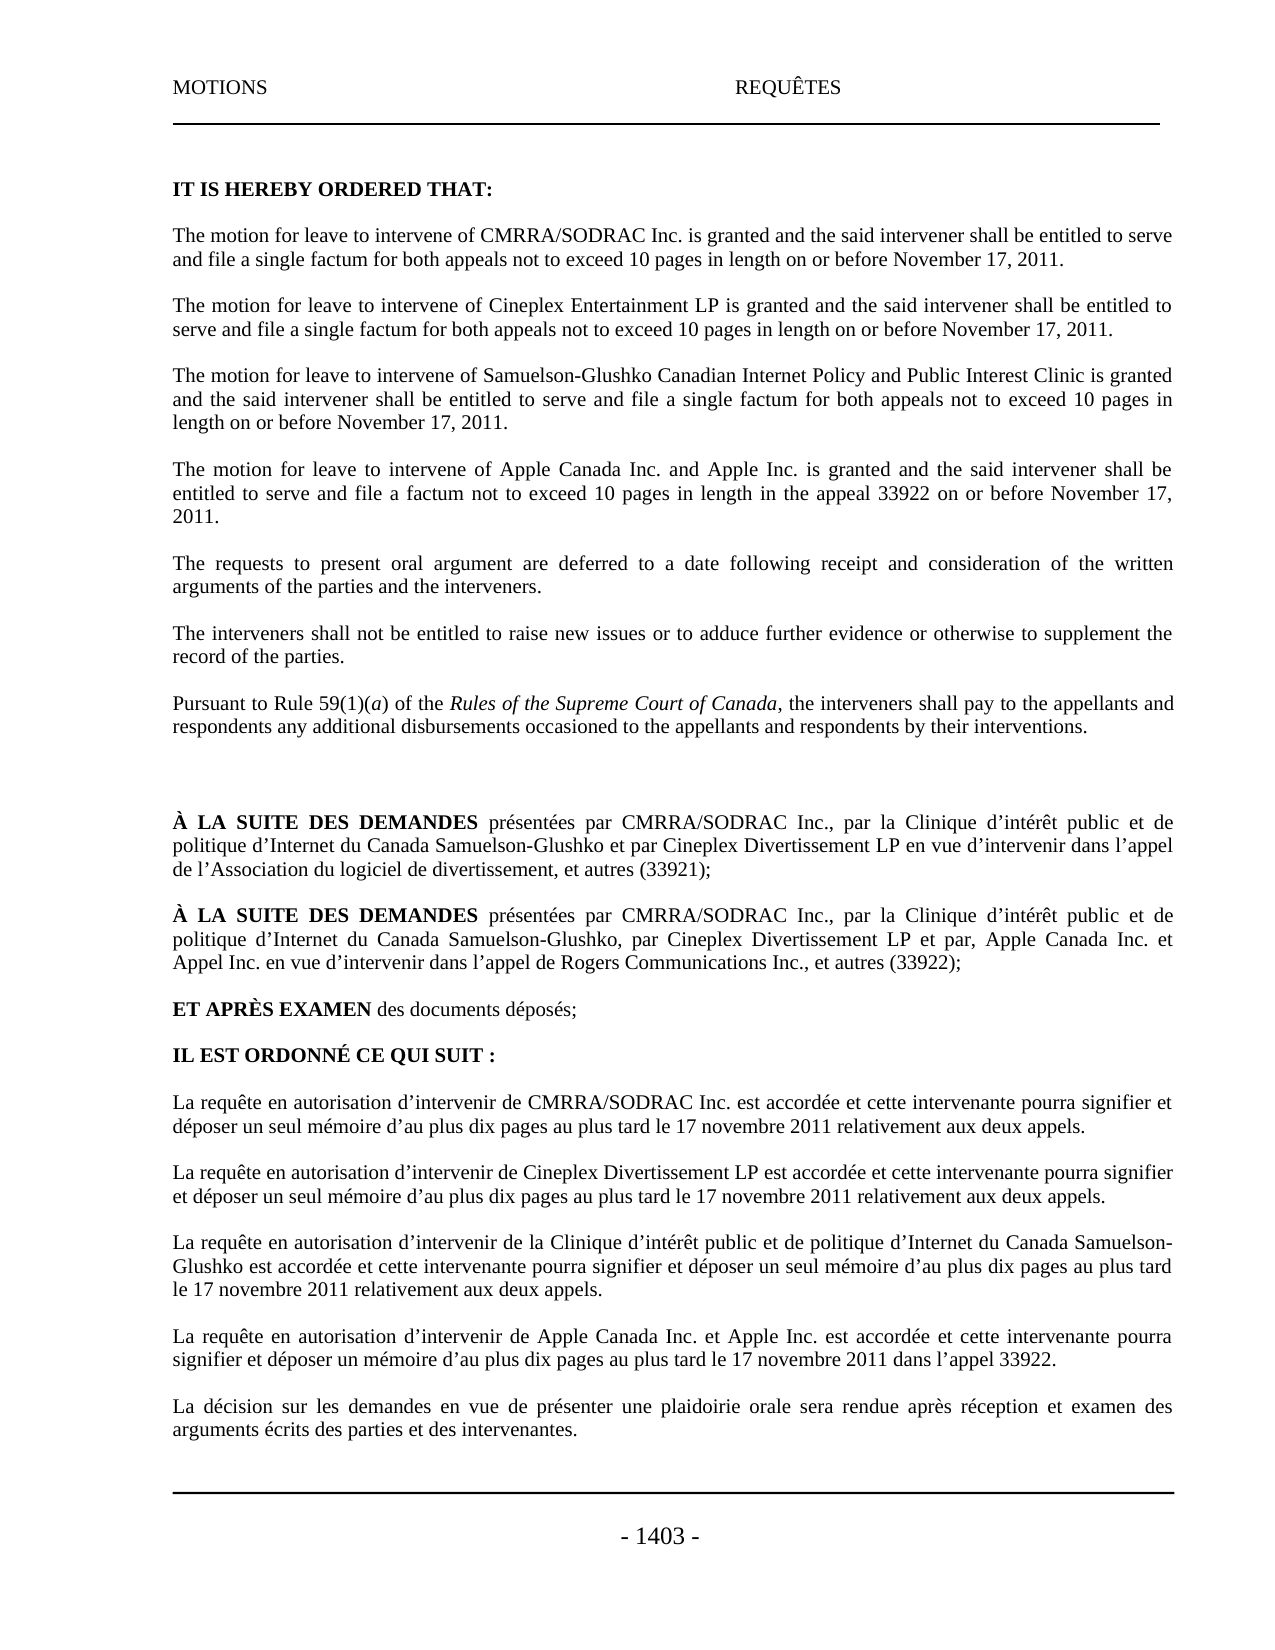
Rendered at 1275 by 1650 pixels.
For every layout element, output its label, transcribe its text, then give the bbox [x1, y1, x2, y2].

text IL EST ORDONNÉ CE QUI SUIT : [172, 1044, 1174, 1067]
text IT IS HEREBY ORDERED THAT: [172, 177, 1174, 201]
text À LA SUITE DES DEMANDES présentées par CMRRA/SODRAC Inc., par la Clinique d’intérêt public et de politique d’Internet du Canada Samuelson-Glushko et par Cineplex Divertissement LP en vue d’intervenir dans l’appel de l’Association du logiciel de divertissement, et autres (33921); [172, 810, 1174, 881]
text La décision sur les demandes en vue de présenter une plaidoirie orale sera rendue après réception et examen des arguments écrits des parties et des intervenantes. [172, 1395, 1174, 1441]
text La requête en autorisation d’intervenir de Cineplex Divertissement LP est accordée et cette intervenante pourra signifier et déposer un seul mémoire d’au plus dix pages au plus tard le 17 novembre 2011 relativement aux deux appels. [172, 1161, 1174, 1208]
text The interveners shall not be entitled to raise new issues or to adduce further evidence or otherwise to supplement the record of the parties. [172, 621, 1174, 668]
text The motion for leave to intervene of CMRRA/SODRAC Inc. is granted and the said intervener shall be entitled to serve and file a single factum for both appeals not to exceed 10 pages in length on or before November 17, 2011. [172, 224, 1174, 271]
text The requests to present oral argument are deferred to a date following receipt and consideration of the written arguments of the parties and the interveners. [172, 551, 1174, 598]
text ET APRÈS EXAMEN des documents déposés; [172, 997, 1174, 1021]
text Pursuant to Rule 59(1)(a) of the Rules of the Supreme Court of Canada, the interveners shall pay to the appellants and respondents any additional disbursements occasioned to the appellants and respondents by their interventions. [172, 691, 1174, 738]
text The motion for leave to intervene of Samuelson-Glushko Canadian Internet Policy and Public Interest Clinic is granted and the said intervener shall be entitled to serve and file a single factum for both appeals not to exceed 10 pages in length on or before November 17, 2011. [172, 364, 1174, 434]
text The motion for leave to intervene of Apple Canada Inc. and Apple Inc. is granted and the said intervener shall be entitled to serve and file a factum not to exceed 10 pages in length in the appeal 33922 on or before November 17, 2011. [172, 458, 1174, 528]
text La requête en autorisation d’intervenir de CMRRA/SODRAC Inc. est accordée et cette intervenante pourra signifier et déposer un seul mémoire d’au plus dix pages au plus tard le 17 novembre 2011 relativement aux deux appels. [172, 1091, 1174, 1138]
text La requête en autorisation d’intervenir de la Clinique d’intérêt public et de politique d’Internet du Canada Samuelson-Glushko est accordée et cette intervenante pourra signifier et déposer un seul mémoire d’au plus dix pages au plus tard le 17 novembre 2011 relativement aux deux appels. [172, 1231, 1174, 1301]
text La requête en autorisation d’intervenir de Apple Canada Inc. et Apple Inc. est accordée et cette intervenante pourra signifier et déposer un mémoire d’au plus dix pages au plus tard le 17 novembre 2011 dans l’appel 33922. [172, 1324, 1174, 1371]
text The motion for leave to intervene of Cineplex Entertainment LP is granted and the said intervener shall be entitled to serve and file a single factum for both appeals not to exceed 10 pages in length on or before November 17, 2011. [172, 294, 1174, 341]
text À LA SUITE DES DEMANDES présentées par CMRRA/SODRAC Inc., par la Clinique d’intérêt public et de politique d’Internet du Canada Samuelson-Glushko, par Cineplex Divertissement LP et par, Apple Canada Inc. et Appel Inc. en vue d’intervenir dans l’appel de Rogers Communications Inc., et autres (33922); [172, 904, 1174, 974]
